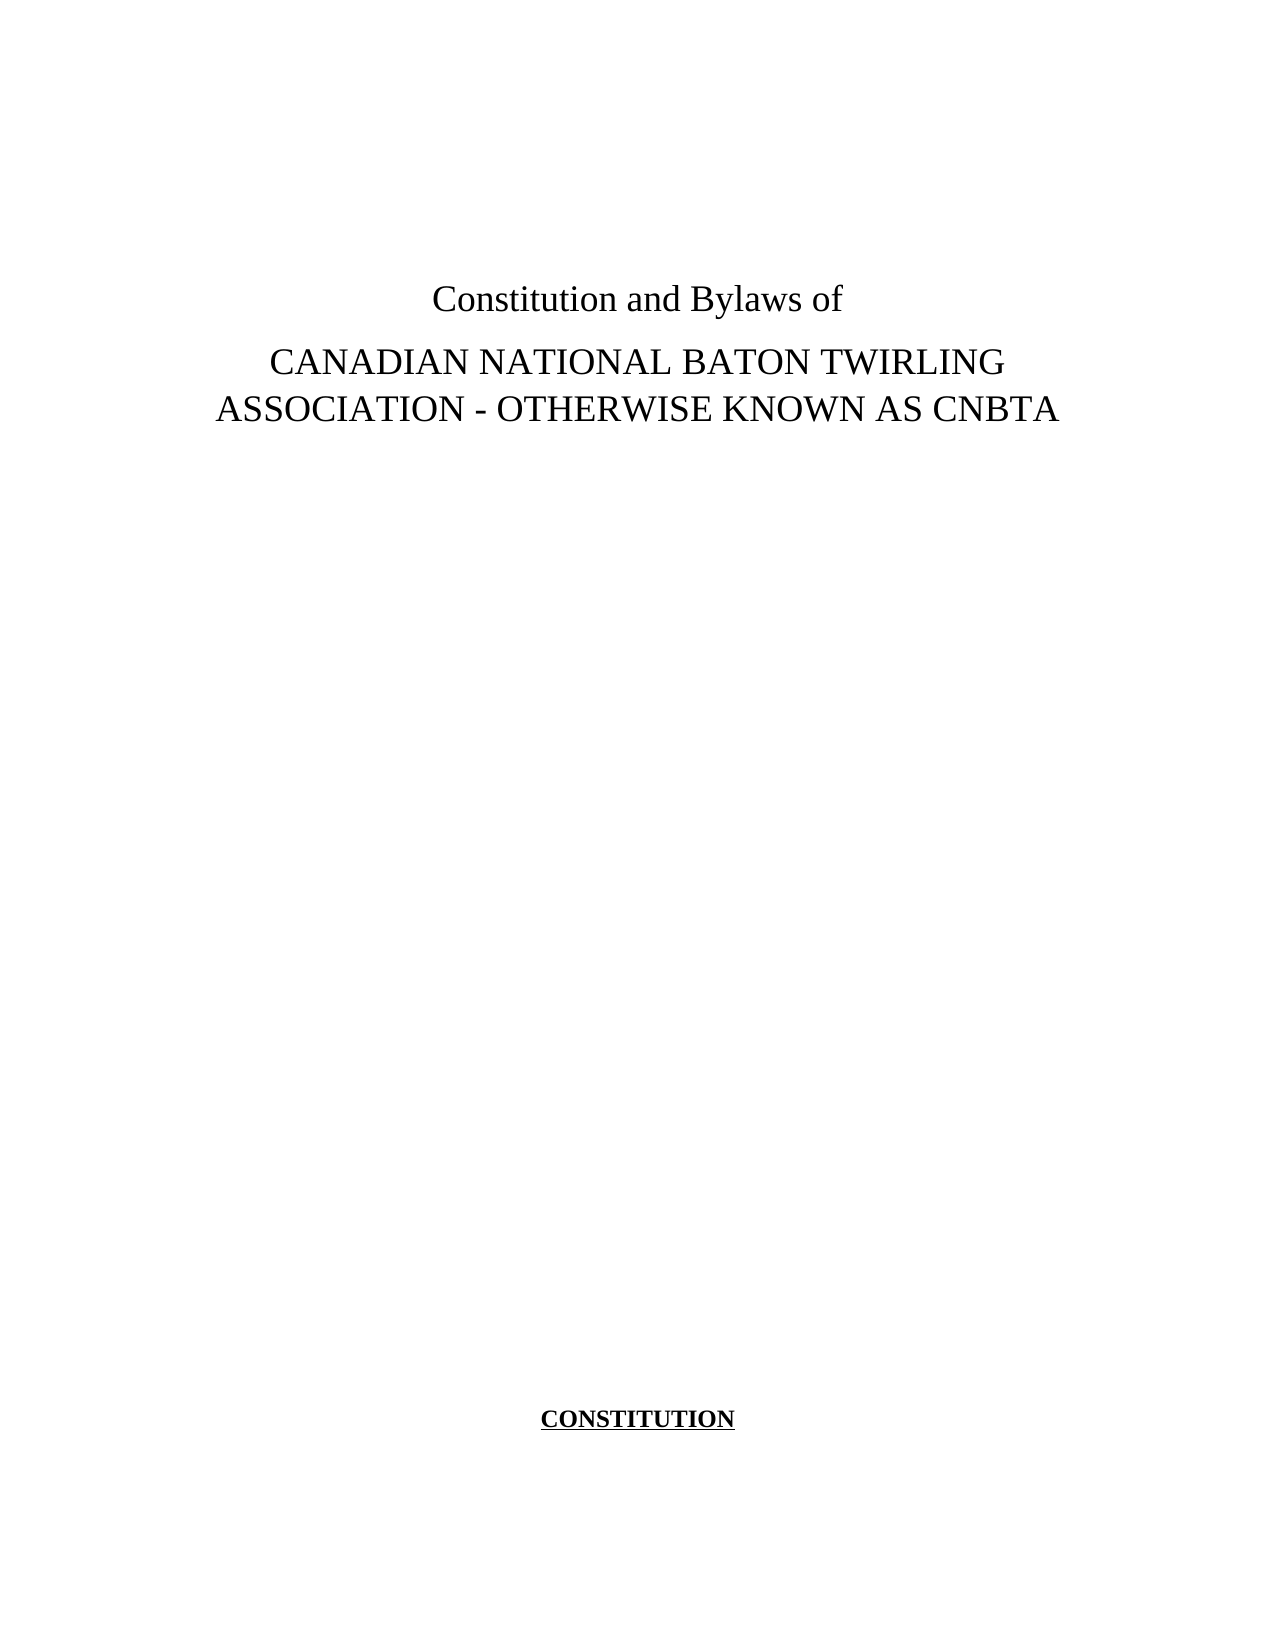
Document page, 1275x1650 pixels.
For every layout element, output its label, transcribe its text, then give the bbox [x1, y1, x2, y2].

text CONSTITUTION [150, 1404, 1125, 1432]
text CANADIAN NATIONAL BATON TWIRLING ASSOCIATION - OTHERWISE KNOWN AS CNBTA [150, 340, 1125, 429]
text Constitution and Bylaws of [150, 276, 1125, 319]
